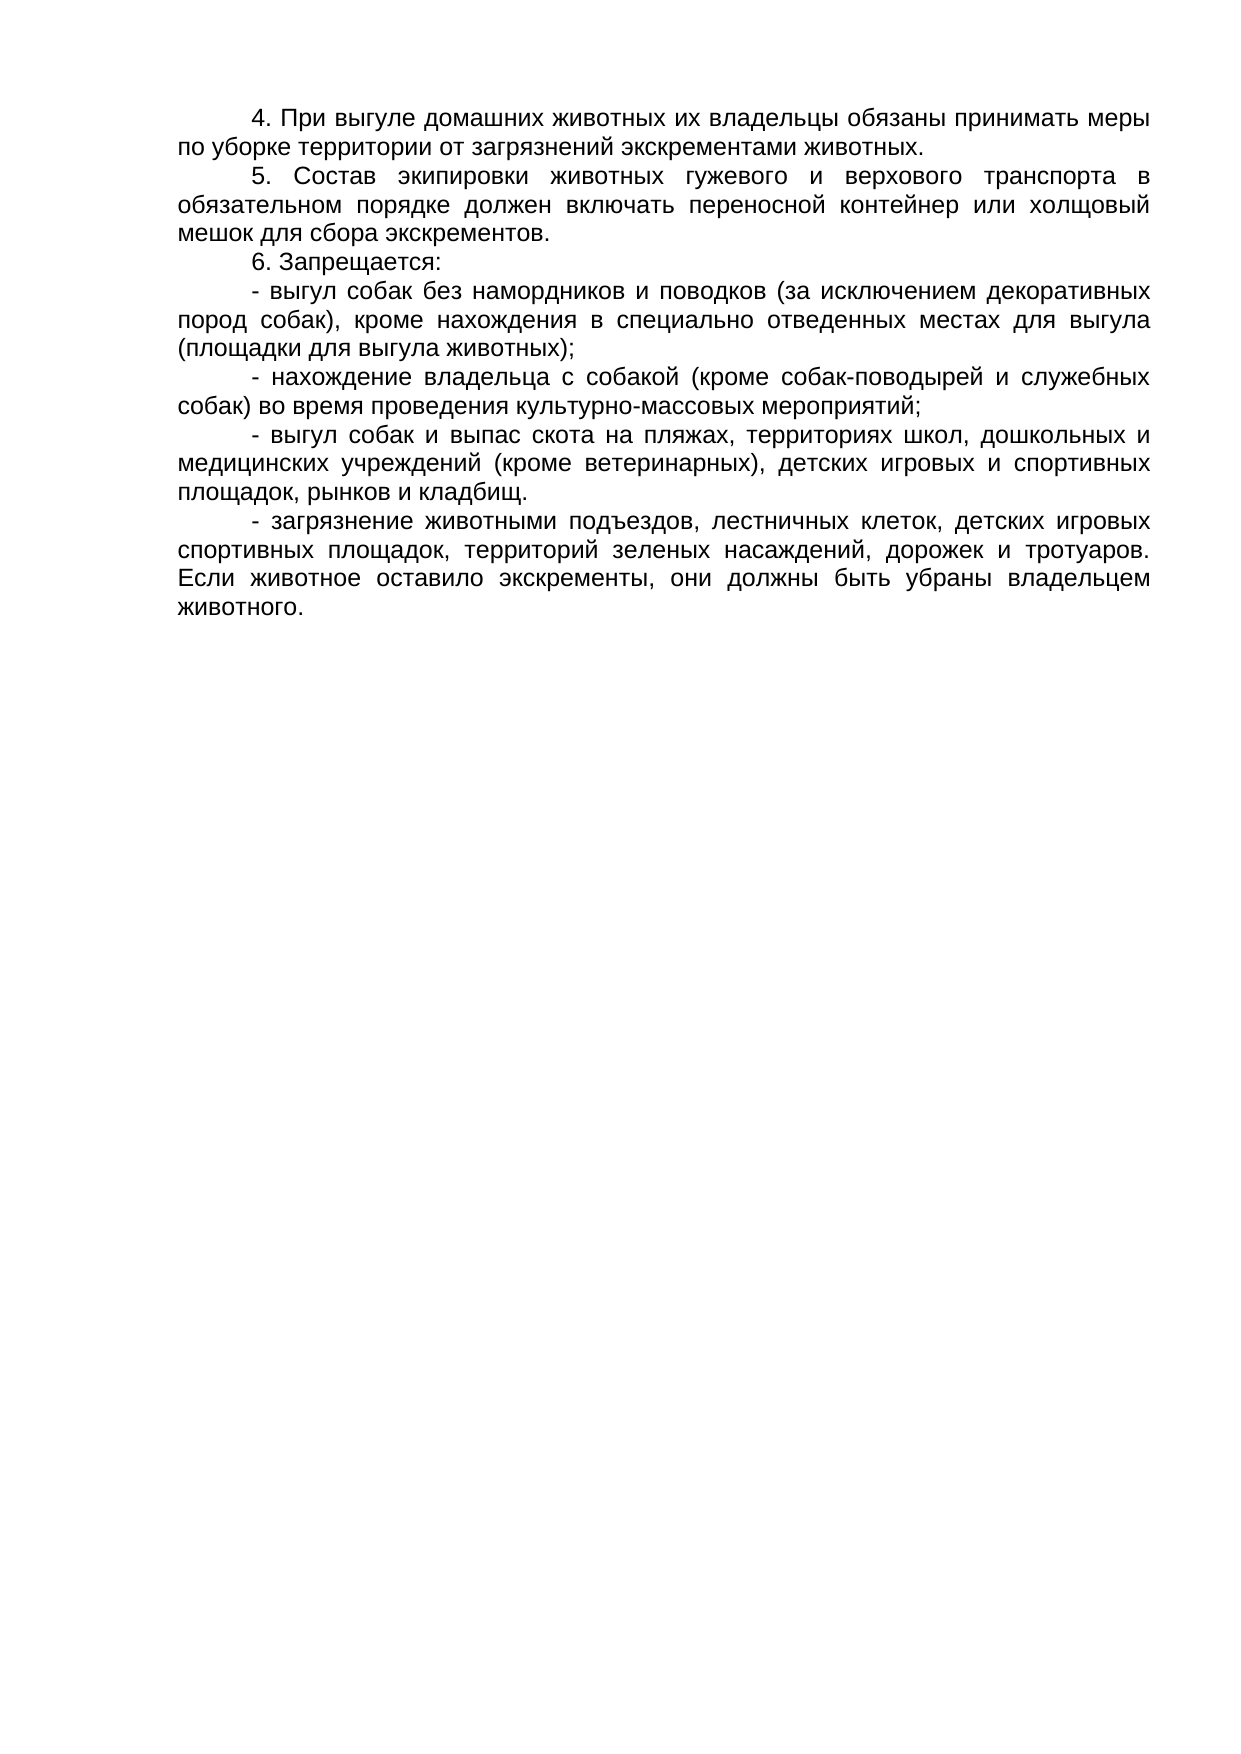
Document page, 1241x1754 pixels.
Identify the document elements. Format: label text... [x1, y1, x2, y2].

text 6. Запрещается: [177, 247, 1152, 276]
text 5. Состав экипировки животных гужевого и верхового транспорта в обязательном порядке должен включать переносной контейнер или холщовый мешок для сбора экскрементов. [177, 161, 1152, 247]
text 4. При выгуле домашних животных их владельцы обязаны принимать меры по уборке территории от загрязнений экскрементами животных. [177, 103, 1152, 161]
text - загрязнение животными подъездов, лестничных клеток, детских игровых спортивных площадок, территорий зеленых насаждений, дорожек и тротуаров. Если животное оставило экскременты, они должны быть убраны владельцем животного. [177, 506, 1152, 621]
text - выгул собак без намордников и поводков (за исключением декоративных пород собак), кроме нахождения в специально отведенных местах для выгула (площадки для выгула животных); [177, 276, 1152, 362]
text - нахождение владельца с собакой (кроме собак-поводырей и служебных собак) во время проведения культурно-массовых мероприятий; [177, 362, 1152, 420]
text - выгул собак и выпас скота на пляжах, территориях школ, дошкольных и медицинских учреждений (кроме ветеринарных), детских игровых и спортивных площадок, рынков и кладбищ. [177, 420, 1152, 506]
